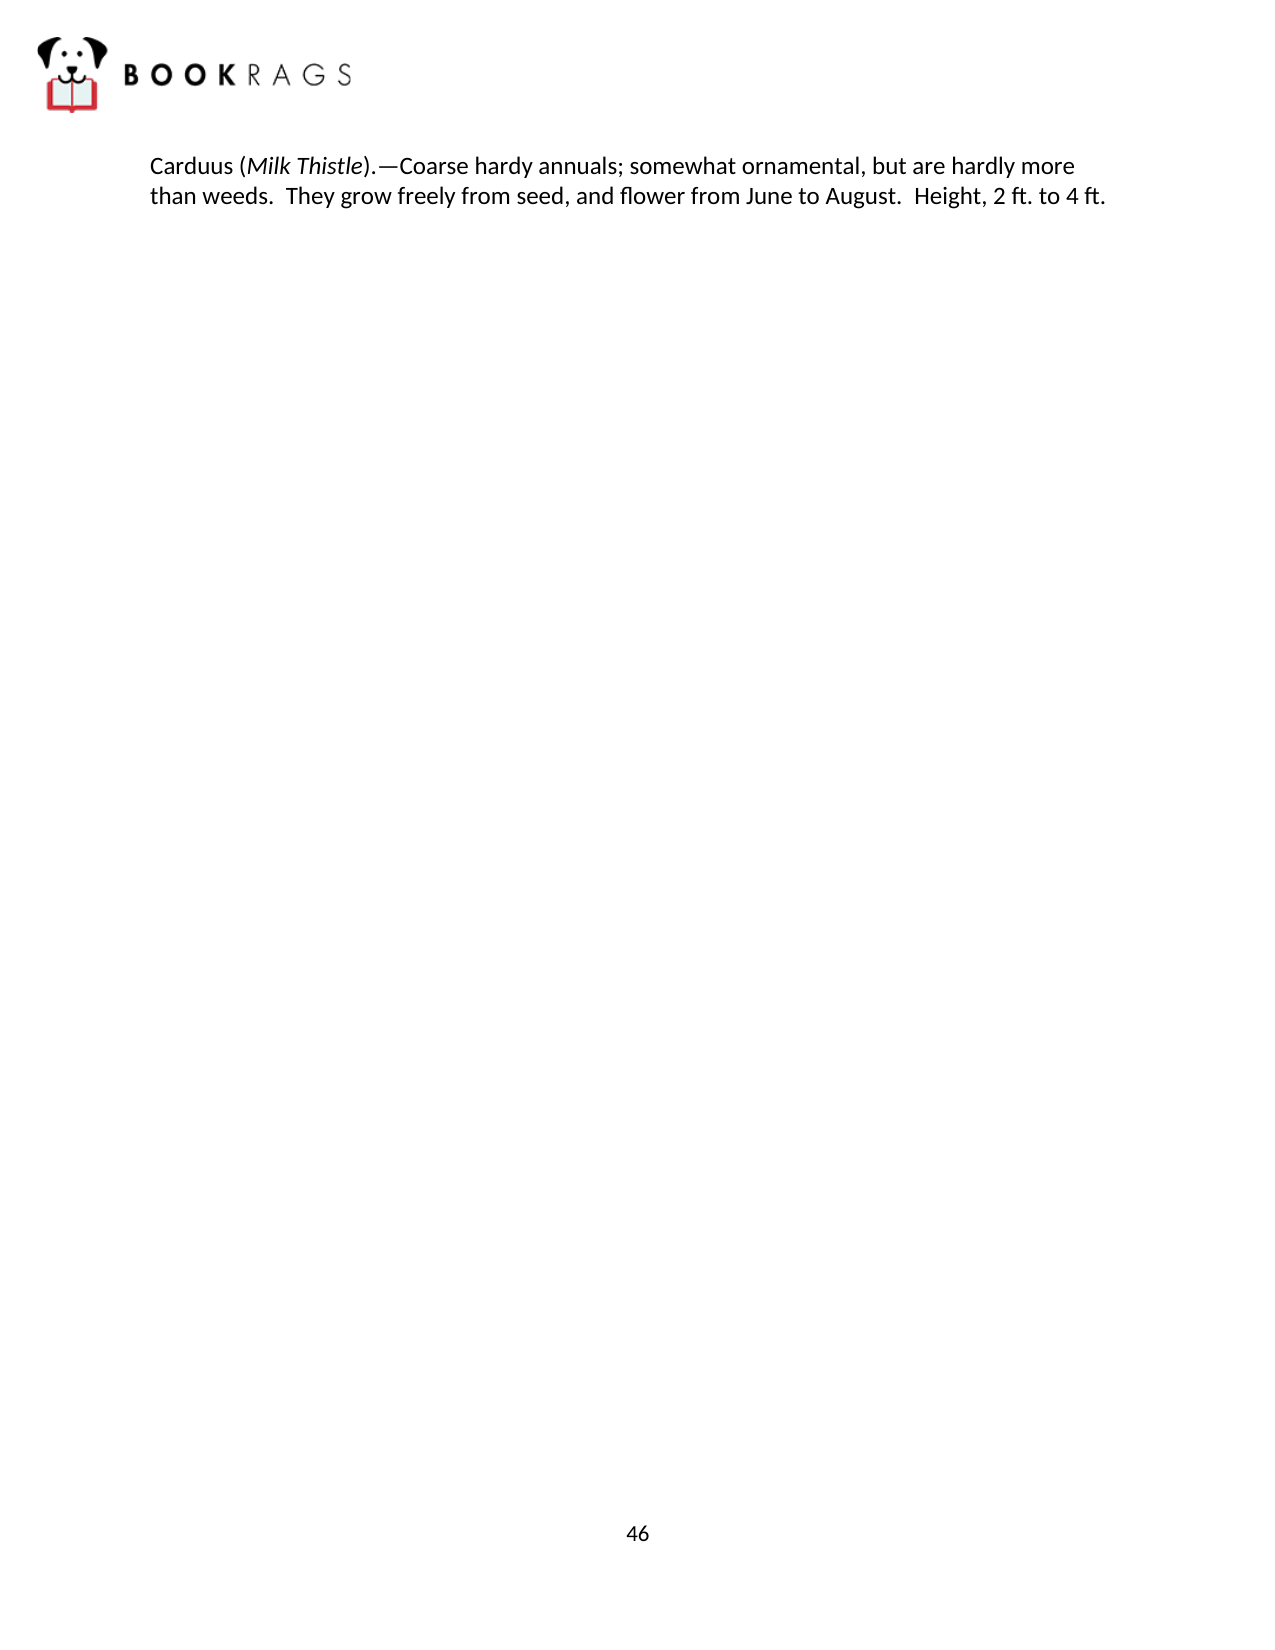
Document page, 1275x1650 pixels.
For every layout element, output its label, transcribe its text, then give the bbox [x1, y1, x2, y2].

text Carduus (Milk Thistle).—­Coarse hardy annuals; somewhat ornamental, but are hardly more than weeds. They grow freely from seed, and flower from June to August. Height, 2 ft. to 4 ft. [150, 150, 1125, 211]
picture [37, 37, 351, 113]
